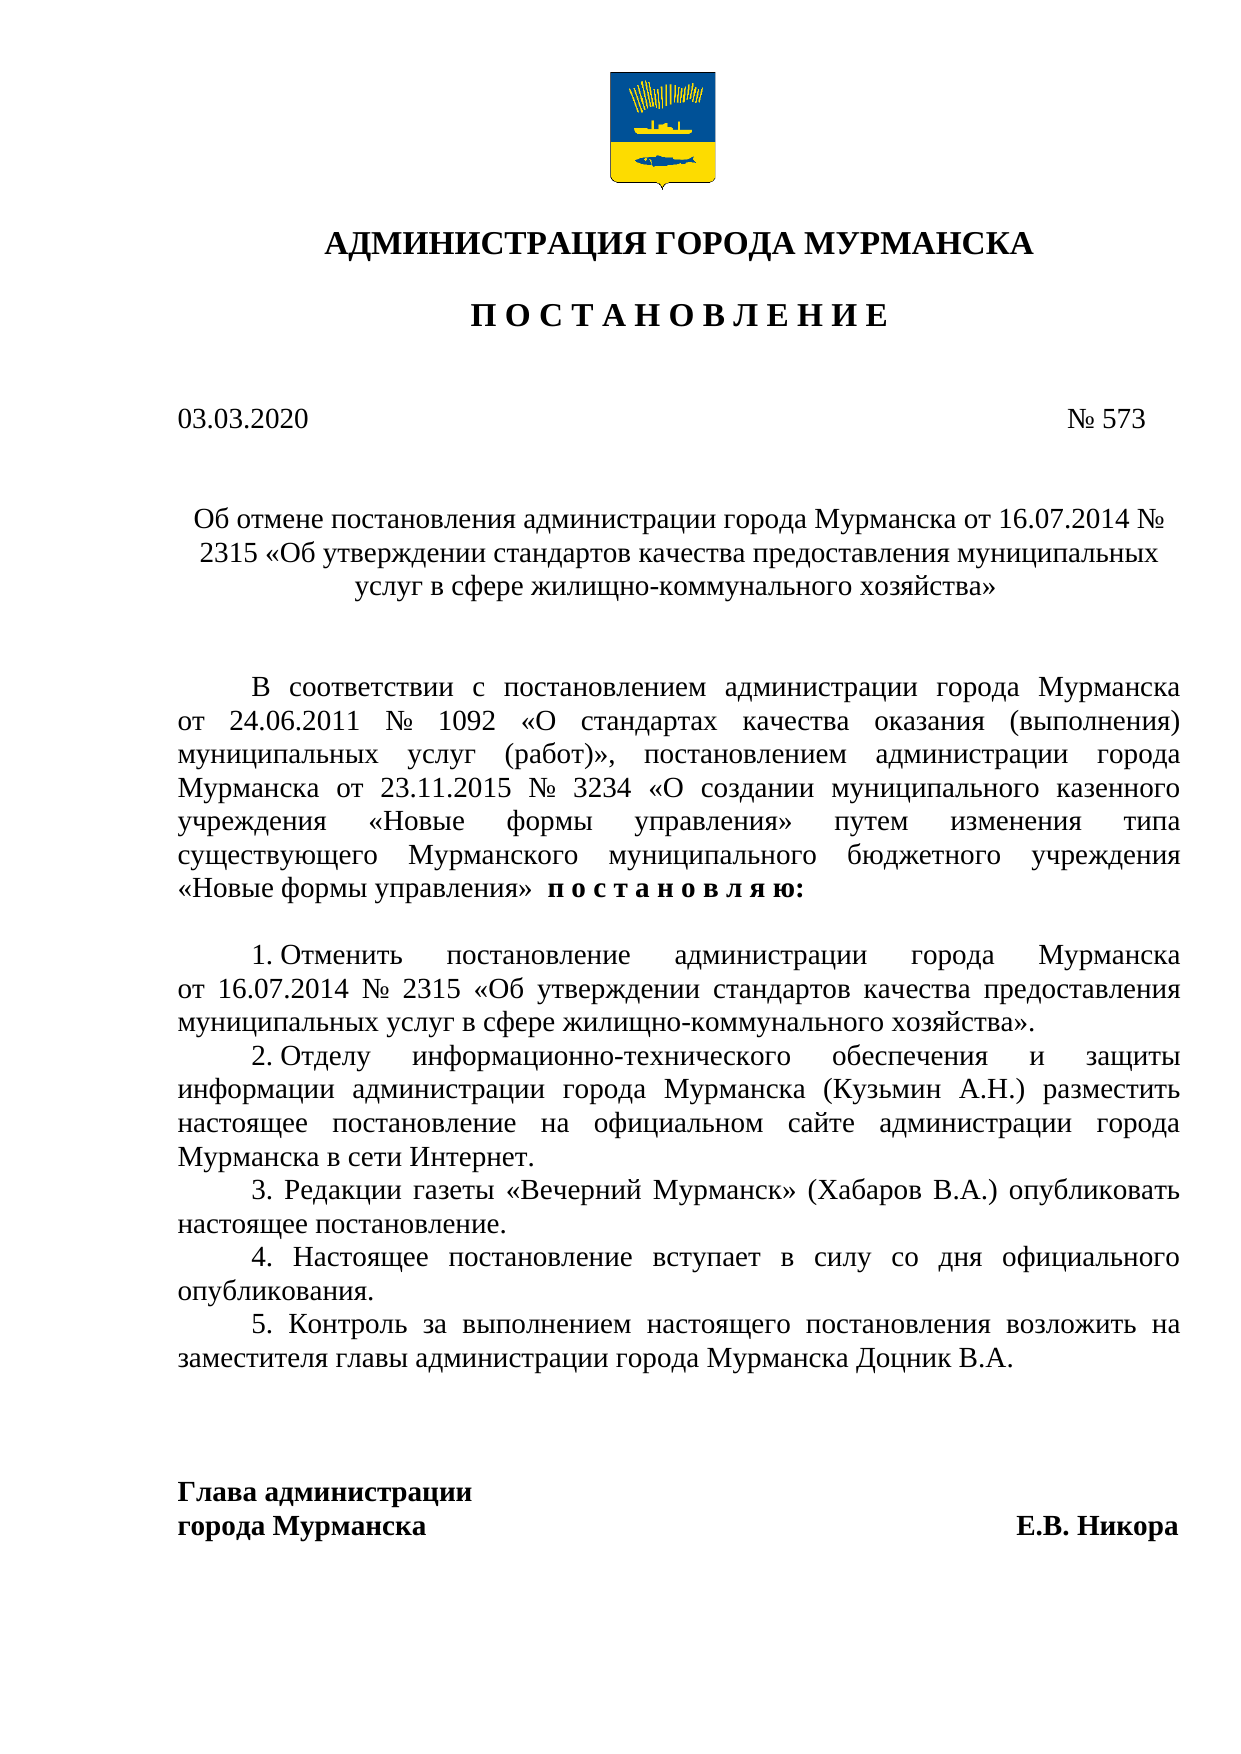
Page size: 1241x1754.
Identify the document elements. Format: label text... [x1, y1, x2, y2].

text Глава администрации [177, 1474, 1181, 1508]
text 4. Настоящее постановление вступает в силу со дня официального опубликования. [177, 1239, 1181, 1306]
text 5. Контроль за выполнением настоящего постановления возложить на заместителя главы администрации города Мурманска Доцник В.А. [177, 1306, 1181, 1373]
text 2. Отделу информационно-технического обеспечения и защиты информации администрации города Мурманска (Кузьмин А.Н.) разместить настоящее постановление на официальном сайте администрации города Мурманска в сети Интернет. [177, 1038, 1181, 1172]
text города Мурманска Е.В. Никора [177, 1508, 1181, 1541]
text В соответствии с постановлением администрации города Мурманска от 24.06.2011 № 1092 «О стандартах качества оказания (выполнения) муниципальных услуг (работ)», постановлением администрации города Мурманска от 23.11.2015 № 3234 «О создании муниципального казенного учреждения «Новые формы управления» путем изменения типа существующего Мурманского муниципального бюджетного учреждения «Новые формы управления» п о с т а н о в л я ю: [177, 669, 1181, 904]
text П О С Т А Н О В Л Е Н И Е [177, 295, 1181, 334]
picture [610, 72, 716, 190]
text 3. Редакции газеты «Вечерний Мурманск» (Хабаров В.А.) опубликовать настоящее постановление. [177, 1172, 1181, 1239]
text 03.03.2020 № 573 [177, 401, 1181, 434]
text АДМИНИСТРАЦИЯ ГОРОДА МУРМАНСКА [177, 223, 1181, 262]
text 1. Отменить постановление администрации города Мурманска от 16.07.2014 № 2315 «Об утверждении стандартов качества предоставления муниципальных услуг в сфере жилищно-коммунального хозяйства». [177, 937, 1181, 1038]
